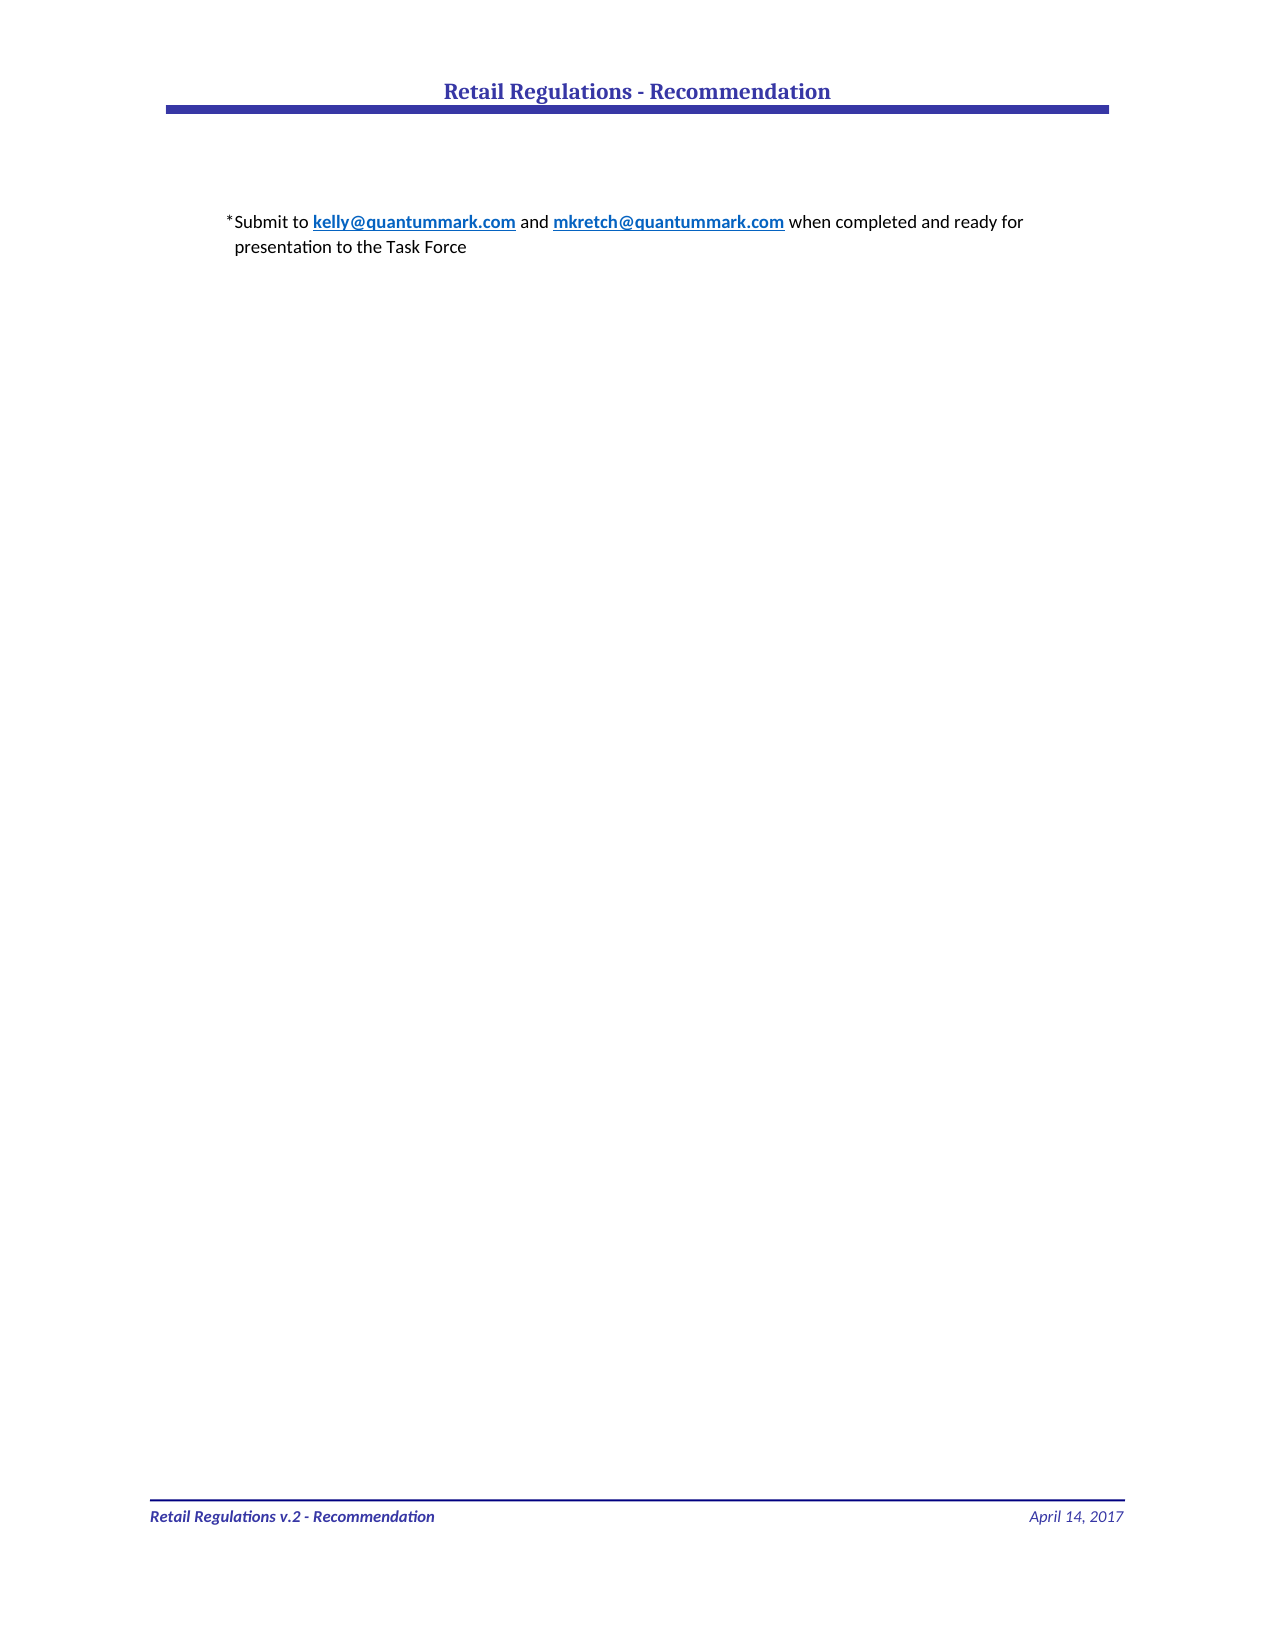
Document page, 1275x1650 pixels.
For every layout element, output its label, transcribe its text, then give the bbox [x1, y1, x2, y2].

text *Submit to kelly@quantummark.com and mkretch@quantummark.com when completed and ready for presentation to the Task Force [225, 210, 1125, 258]
picture [165, 105, 1110, 114]
